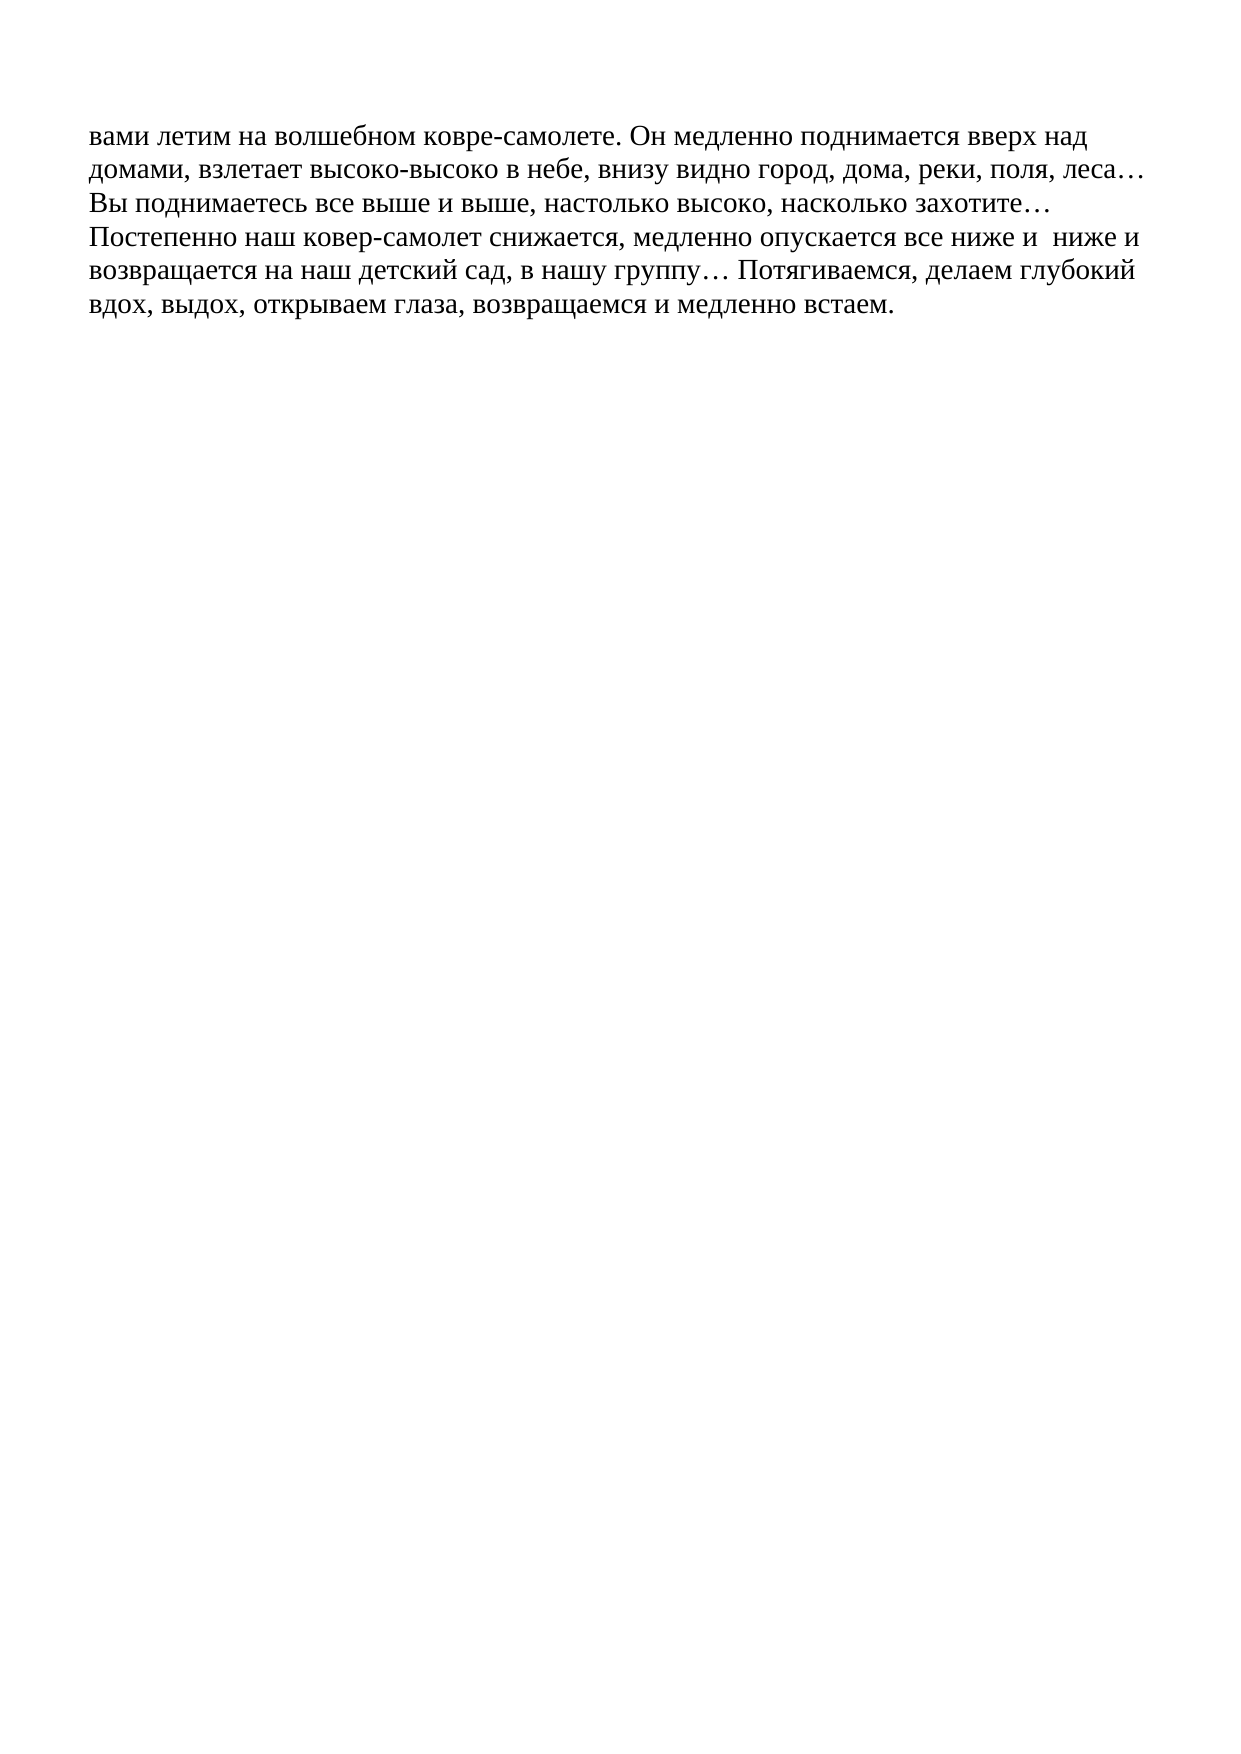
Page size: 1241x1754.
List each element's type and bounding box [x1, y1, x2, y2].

list [89, 118, 1152, 319]
